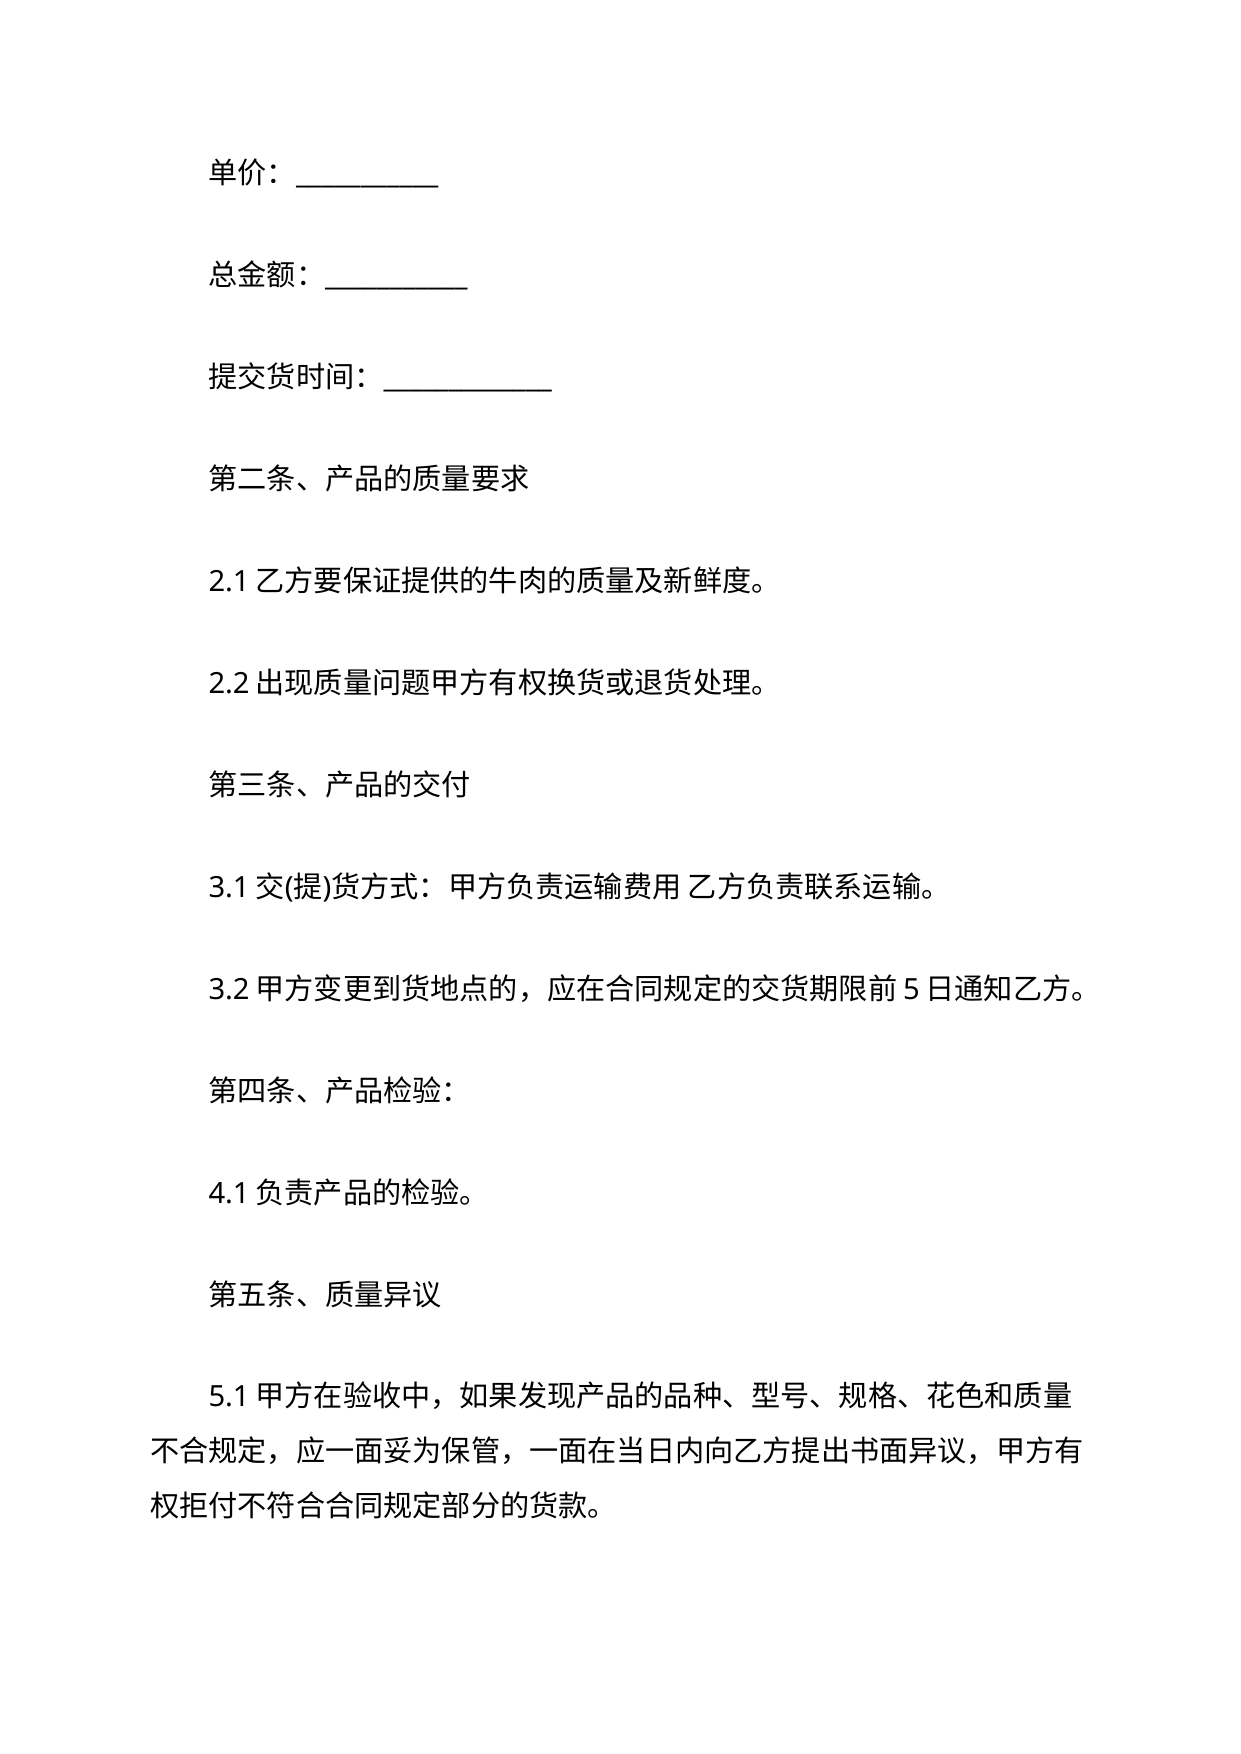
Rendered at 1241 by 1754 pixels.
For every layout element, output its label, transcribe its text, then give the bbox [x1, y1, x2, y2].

text 第五条、质量异议 [150, 1271, 1090, 1313]
text 4.1负责产品的检验。 [150, 1169, 1090, 1212]
text 第四条、产品检验： [150, 1067, 1090, 1110]
text 5.1甲方在验收中，如果发现产品的品种、型号、规格、花色和质量不合规定，应一面妥为保管，一面在当日内向乙方提出书面异议，甲方有权拒付不符合合同规定部分的货款。 [150, 1373, 1090, 1525]
text 2.2出现质量问题甲方有权换货或退货处理。 [150, 660, 1090, 702]
text 3.2甲方变更到货地点的，应在合同规定的交货期限前5日通知乙方。 [150, 965, 1090, 1008]
text 3.1交(提)货方式：甲方负责运输费用 乙方负责联系运输。 [150, 863, 1090, 906]
text 2.1乙方要保证提供的牛肉的质量及新鲜度。 [150, 558, 1090, 600]
text 第二条、产品的质量要求 [150, 456, 1090, 498]
text 提交货时间：_____________ [150, 354, 1090, 396]
text 第三条、产品的交付 [150, 762, 1090, 804]
text 单价：___________ [150, 150, 1090, 192]
text 总金额：___________ [150, 252, 1090, 294]
